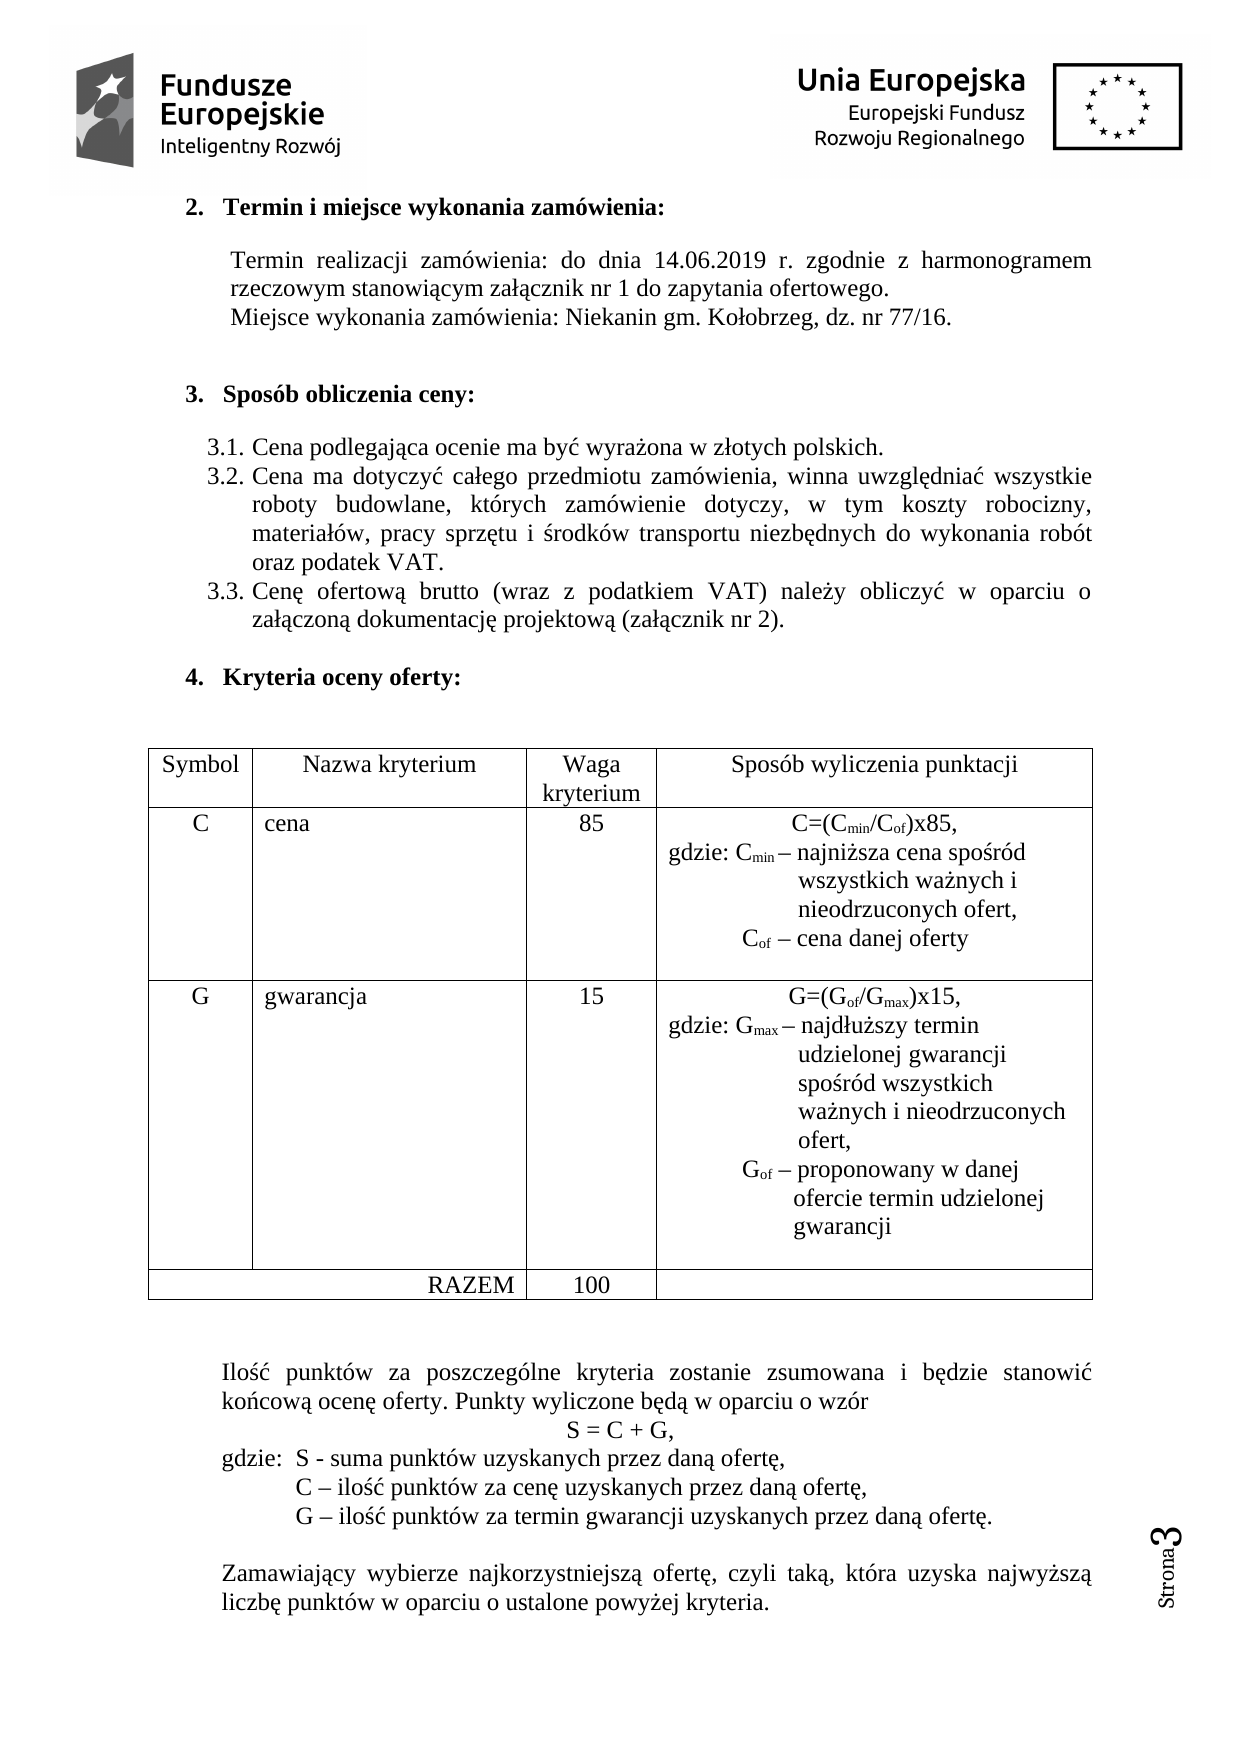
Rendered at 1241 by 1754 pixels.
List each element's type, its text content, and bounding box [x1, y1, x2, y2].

picture [770, 34, 1211, 179]
list Cenę ofertową brutto (wraz z podatkiem VAT) należy obliczyć w oparciu o załączoną dokumentację projektową (załącznik nr 2). [207, 576, 1093, 633]
table_header Waga kryterium [527, 749, 656, 807]
table_cell 15 [527, 981, 656, 1269]
list Termin i miejsce wykonania zamówienia: [185, 192, 1093, 221]
text Zamawiający wybierze najkorzystniejszą ofertę, czyli taką, która uzyska najwyższą liczbę punktów w oparciu o ustalone powyżej kryteria. [221, 1558, 1093, 1616]
text C – ilość punktów za cenę uzyskanych przez daną ofertę, [295, 1472, 1093, 1501]
picture [48, 25, 368, 196]
table_header Nazwa kryterium [253, 749, 526, 807]
text S = C + G, [148, 1415, 1093, 1443]
table_cell C [149, 808, 252, 980]
table_cell C=(Cmin/Cof)x85, gdzie: Cmin – najniższa cena spośród wszystkich ważnych i nieodrzuconych ofert, Cof – cena danej oferty [657, 808, 1092, 980]
text Termin realizacji zamówienia: do dnia 14.06.2019 r. zgodnie z harmonogramem rzeczowym stanowiącym załącznik nr 1 do zapytania ofertowego. [230, 245, 1093, 302]
text gdzie: S - suma punktów uzyskanych przez daną ofertę, [221, 1443, 1093, 1472]
table_cell [657, 1270, 1092, 1299]
table_header Sposób wyliczenia punktacji [657, 749, 1092, 807]
table_cell RAZEM [149, 1270, 526, 1299]
text Ilość punktów za poszczególne kryteria zostanie zsumowana i będzie stanowić końcową ocenę oferty. Punkty wyliczone będą w oparciu o wzór [221, 1357, 1093, 1415]
list Kryteria oceny oferty: [185, 662, 1093, 691]
list Sposób obliczenia ceny: [185, 379, 1093, 408]
table_cell gwarancja [253, 981, 526, 1269]
list Cena podlegająca ocenie ma być wyrażona w złotych polskich. [207, 432, 1093, 461]
list Cena ma dotyczyć całego przedmiotu zamówienia, winna uwzględniać wszystkie roboty budowlane, których zamówienie dotyczy, w tym koszty robocizny, materiałów, pracy sprzętu i środków transportu niezbędnych do wykonania robót oraz podatek VAT. [207, 461, 1093, 576]
table_cell G [149, 981, 252, 1269]
table_cell 85 [527, 808, 656, 980]
text Miejsce wykonania zamówienia: Niekanin gm. Kołobrzeg, dz. nr 77/16. [230, 302, 1093, 331]
table_cell G=(Gof/Gmax)x15, gdzie: Gmax – najdłuższy termin udzielonej gwarancji spośród wszystkich ważnych i nieodrzuconych ofert, Gof – proponowany w danej ofercie termin udzielonej gwarancji [657, 981, 1092, 1269]
table_header Symbol [149, 749, 252, 807]
table_cell cena [253, 808, 526, 980]
text G – ilość punktów za termin gwarancji uzyskanych przez daną ofertę. [295, 1501, 1093, 1530]
table_cell 100 [527, 1270, 656, 1299]
